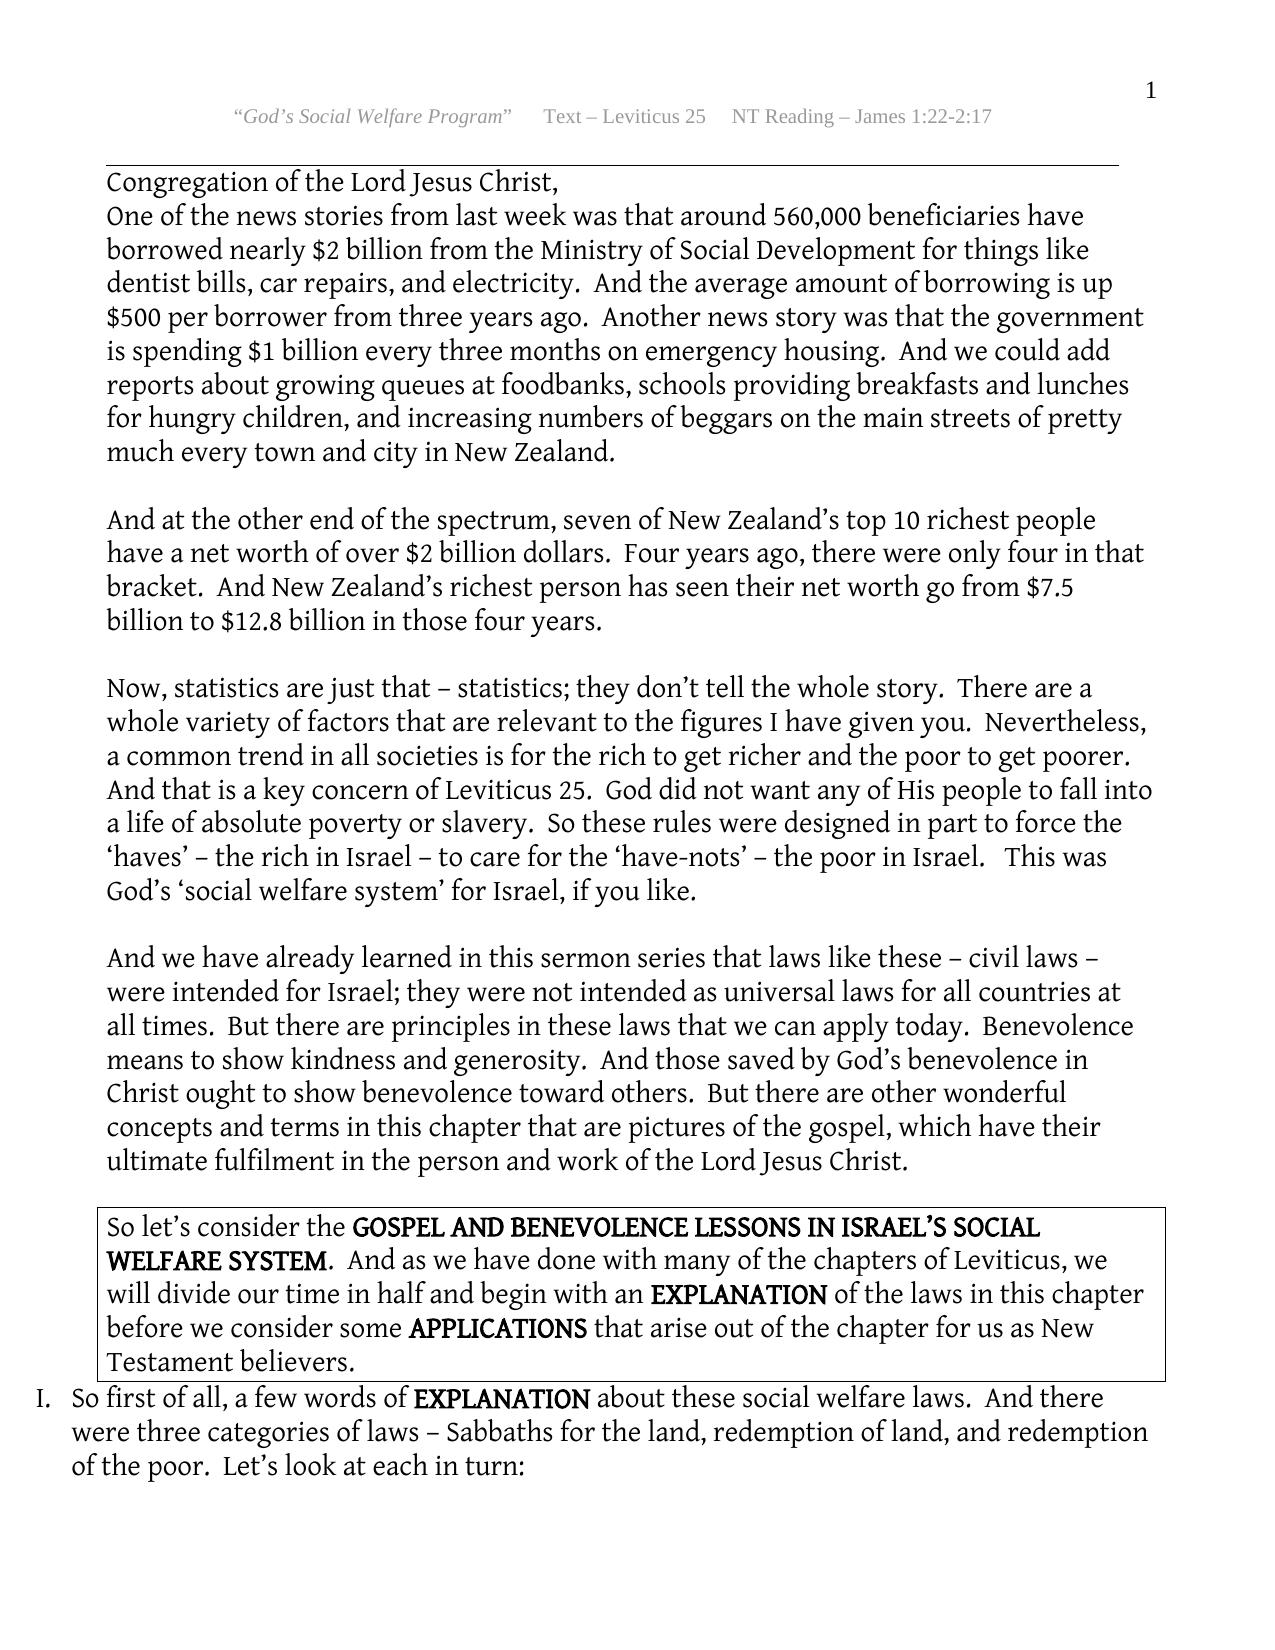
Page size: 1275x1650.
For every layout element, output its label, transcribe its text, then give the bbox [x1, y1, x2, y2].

text One of the news stories from last week was that around 560,000 beneficiaries have borrowed nearly $2 billion from the Ministry of Social Development for things like dentist bills, car repairs, and electricity. And the average amount of borrowing is up $500 per borrower from three years ago. Another news story was that the government is spending $1 billion every three months on emergency housing. And we could add reports about growing queues at foodbanks, schools providing breakfasts and lunches for hungry children, and increasing numbers of beggars on the main streets of pretty much every town and city in New Zealand. [106, 200, 1157, 470]
text So let’s consider the GOSPEL AND BENEVOLENCE LESSONS IN ISRAEL’S SOCIAL WELFARE SYSTEM. And as we have done with many of the chapters of Leviticus, we will divide our time in half and begin with an EXPLANATION of the laws in this chapter before we consider some APPLICATIONS that arise out of the chapter for us as New Testament believers. [98, 1208, 1165, 1381]
text And we have already learned in this sermon series that laws like these – civil laws – were intended for Israel; they were not intended as universal laws for all countries at all times. But there are principles in these laws that we can apply today. Benevolence means to show kindness and generosity. And those saved by God’s benevolence in Christ ought to show benevolence toward others. But there are other wonderful concepts and terms in this chapter that are pictures of the gospel, which have their ultimate fulfilment in the person and work of the Lord Jesus Christ. [106, 942, 1157, 1178]
text And at the other end of the spectrum, seven of New Zealand’s top 10 richest people have a net worth of over $2 billion dollars. Four years ago, there were only four in that bracket. And New Zealand’s richest person has seen their net worth go from $7.5 billion to $12.8 billion in those four years. [106, 503, 1157, 638]
text Congregation of the Lord Jesus Christ, [106, 166, 1157, 200]
list So first of all, a few words of EXPLANATION about these social welfare laws. And there were three categories of laws – Sabbaths for the land, redemption of land, and redemption of the poor. Let’s look at each in turn: [36, 1382, 1157, 1483]
text Now, statistics are just that – statistics; they don’t tell the whole story. There are a whole variety of factors that are relevant to the figures I have given you. Nevertheless, a common trend in all societies is for the rich to get richer and the poor to get poorer. And that is a key concern of Leviticus 25. God did not want any of His people to fall into a life of absolute poverty or slavery. So these rules were designed in part to force the ‘haves’ – the rich in Israel – to care for the ‘have-nots’ – the poor in Israel. This was God’s ‘social welfare system’ for Israel, if you like. [106, 672, 1157, 908]
